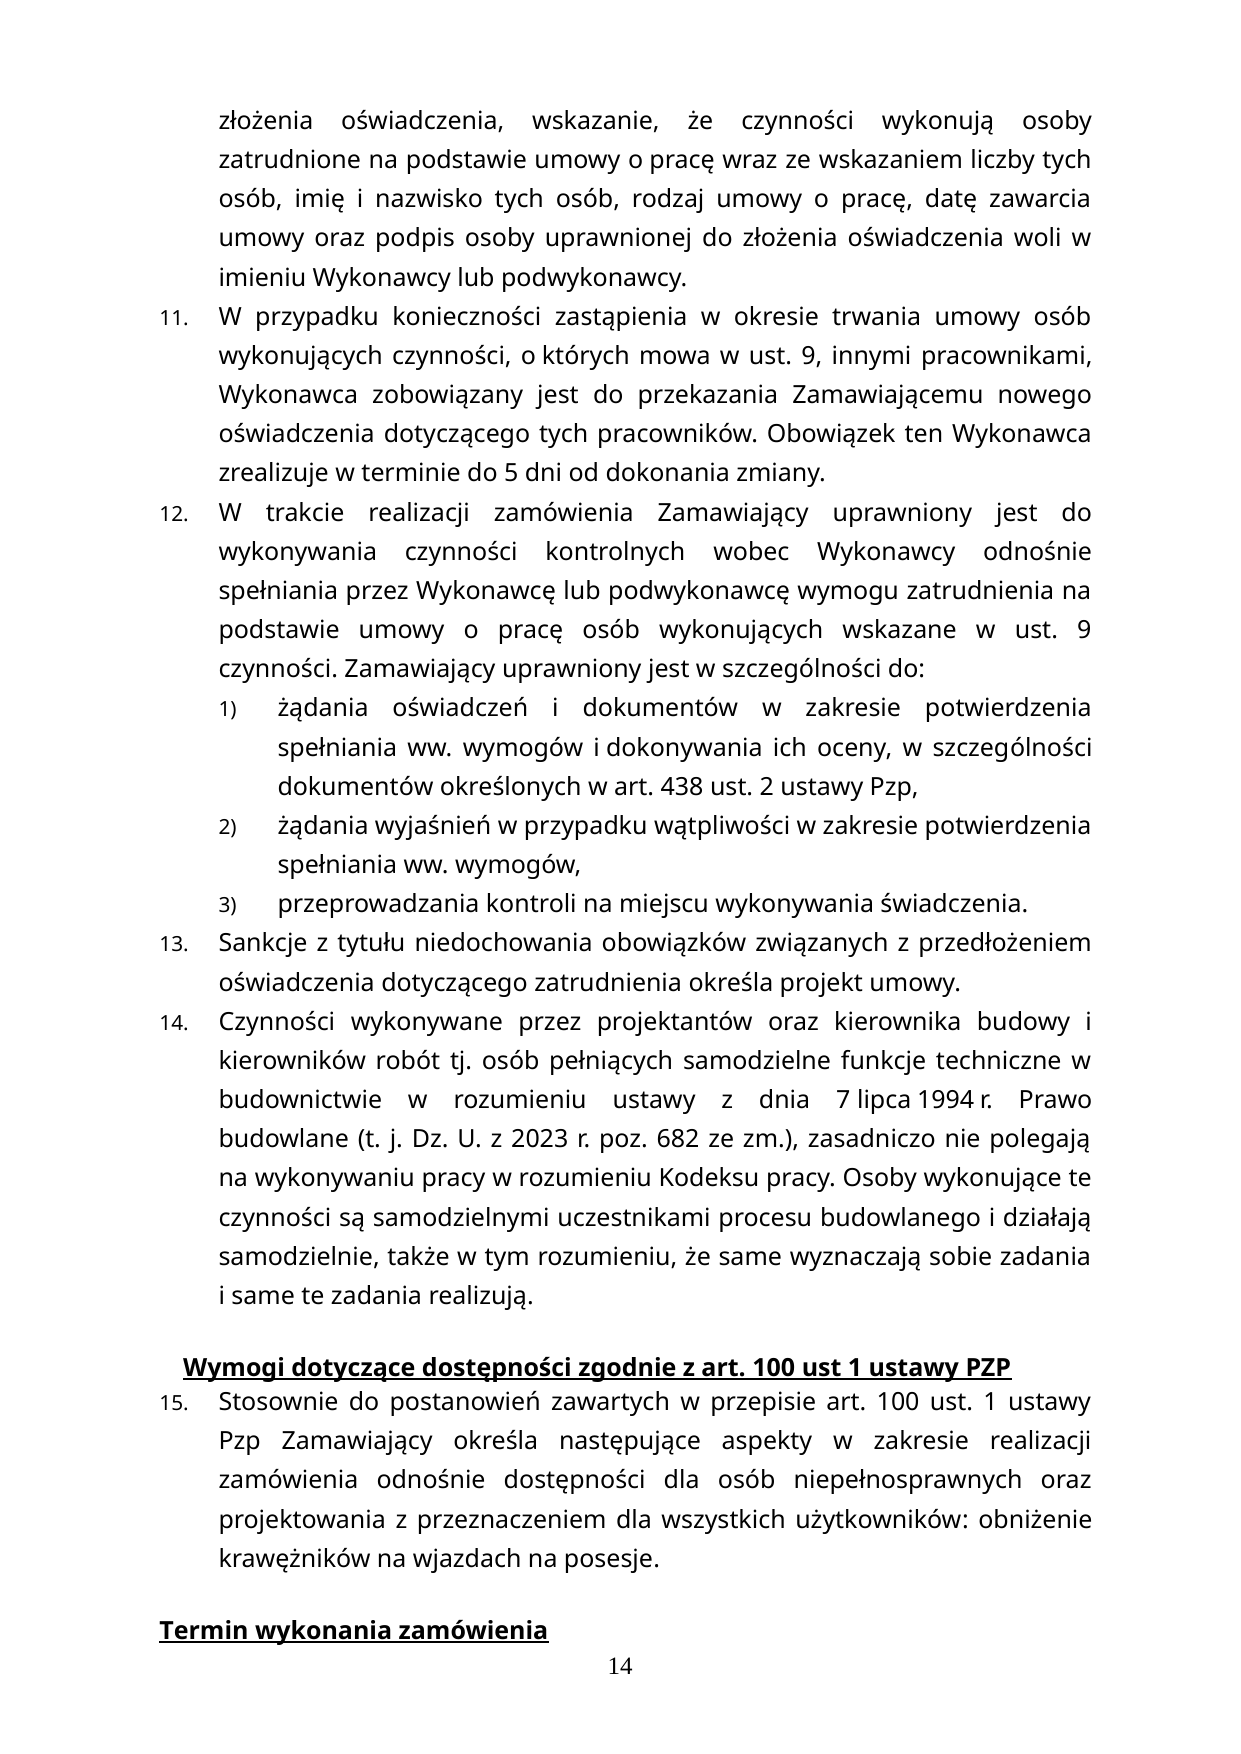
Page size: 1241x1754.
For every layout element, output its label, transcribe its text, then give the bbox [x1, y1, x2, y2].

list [159, 102, 1092, 293]
list Czynności wykonywane przez projektantów oraz kierownika budowy i kierowników robót tj. osób pełniących samodzielne funkcje techniczne w budownictwie w rozumieniu ustawy z dnia 7 lipca 1994 r. Prawo budowlane (t. j. Dz. U. z 2023 r. poz. 682 ze zm.), zasadniczo nie polegają na wykonywaniu pracy w rozumieniu Kodeksu pracy. Osoby wykonujące te czynności są samodzielnymi uczestnikami procesu budowlanego i działają samodzielnie, także w tym rozumieniu, że same wyznaczają sobie zadania i same te zadania realizują. [159, 1003, 1092, 1312]
list żądania wyjaśnień w przypadku wątpliwości w zakresie potwierdzenia spełniania ww. wymogów, [218, 807, 1092, 881]
list żądania oświadczeń i dokumentów w zakresie potwierdzenia spełniania ww. wymogów i dokonywania ich oceny, w szczególności dokumentów określonych w art. 438 ust. 2 ustawy Pzp, [218, 690, 1092, 802]
list W trakcie realizacji zamówienia Zamawiający uprawniony jest do wykonywania czynności kontrolnych wobec Wykonawcy odnośnie spełniania przez Wykonawcę lub podwykonawcę wymogu zatrudnienia na podstawie umowy o pracę osób wykonujących wskazane w ust. 9 czynności. Zamawiający uprawniony jest w szczególności do: [159, 494, 1092, 685]
text Wymogi dotyczące dostępności zgodnie z art. 100 ust 1 ustawy PZP [183, 1350, 1092, 1384]
list W przypadku konieczności zastąpienia w okresie trwania umowy osób wykonujących czynności, o których mowa w ust. 9, innymi pracownikami, Wykonawca zobowiązany jest do przekazania Zamawiającemu nowego oświadczenia dotyczącego tych pracowników. Obowiązek ten Wykonawca zrealizuje w terminie do 5 dni od dokonania zmiany. [159, 298, 1092, 489]
list Stosownie do postanowień zawartych w przepisie art. 100 ust. 1 ustawy Pzp Zamawiający określa następujące aspekty w zakresie realizacji zamówienia odnośnie dostępności dla osób niepełnosprawnych oraz projektowania z przeznaczeniem dla wszystkich użytkowników: obniżenie krawężników na wjazdach na posesje. [159, 1384, 1092, 1574]
text Termin wykonania zamówienia [159, 1613, 1092, 1647]
list przeprowadzania kontroli na miejscu wykonywania świadczenia. [218, 886, 1092, 920]
list Sankcje z tytułu niedochowania obowiązków związanych z przedłożeniem oświadczenia dotyczącego zatrudnienia określa projekt umowy. [159, 925, 1092, 998]
